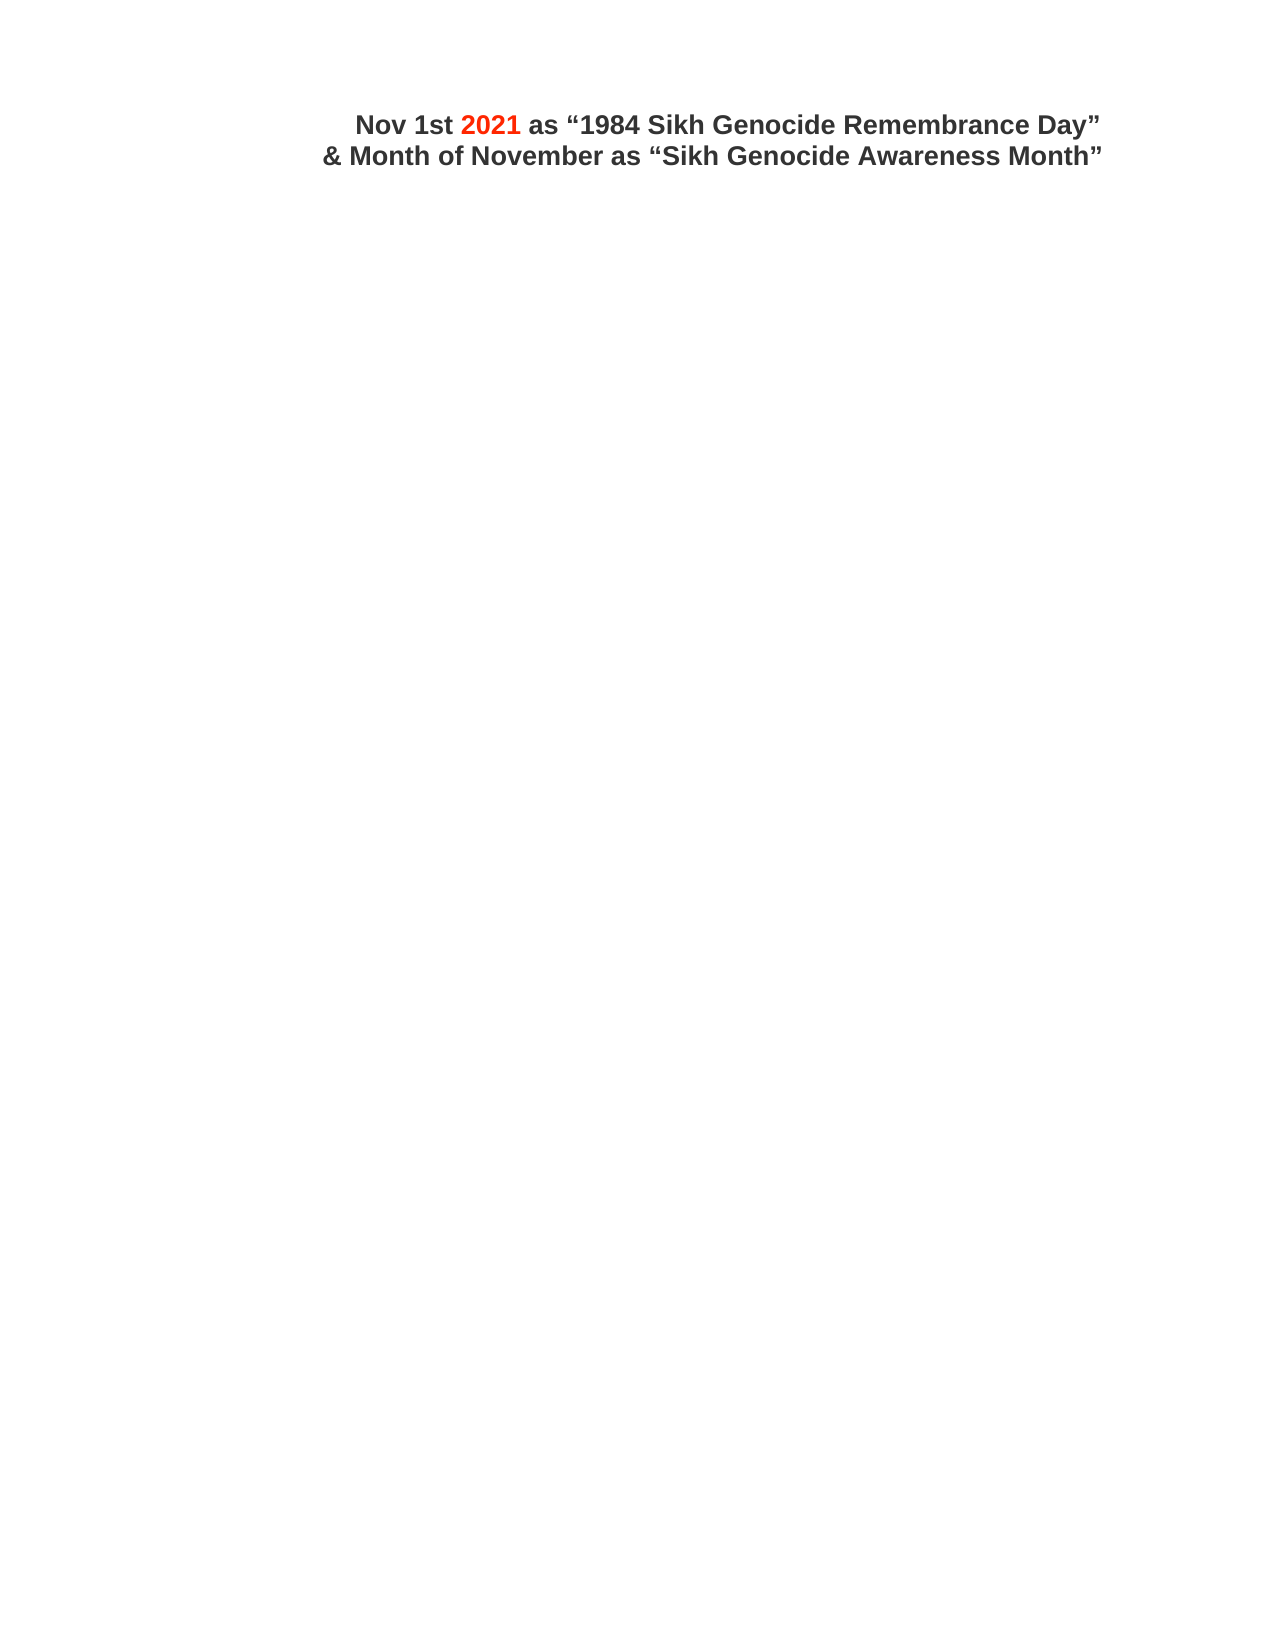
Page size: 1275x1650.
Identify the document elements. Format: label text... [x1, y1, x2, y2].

text Nov 1st 2021 as “1984 Sikh Genocide Remembrance Day” & Month of November as “Sikh Genocide Awareness Month” [75, 109, 1200, 172]
